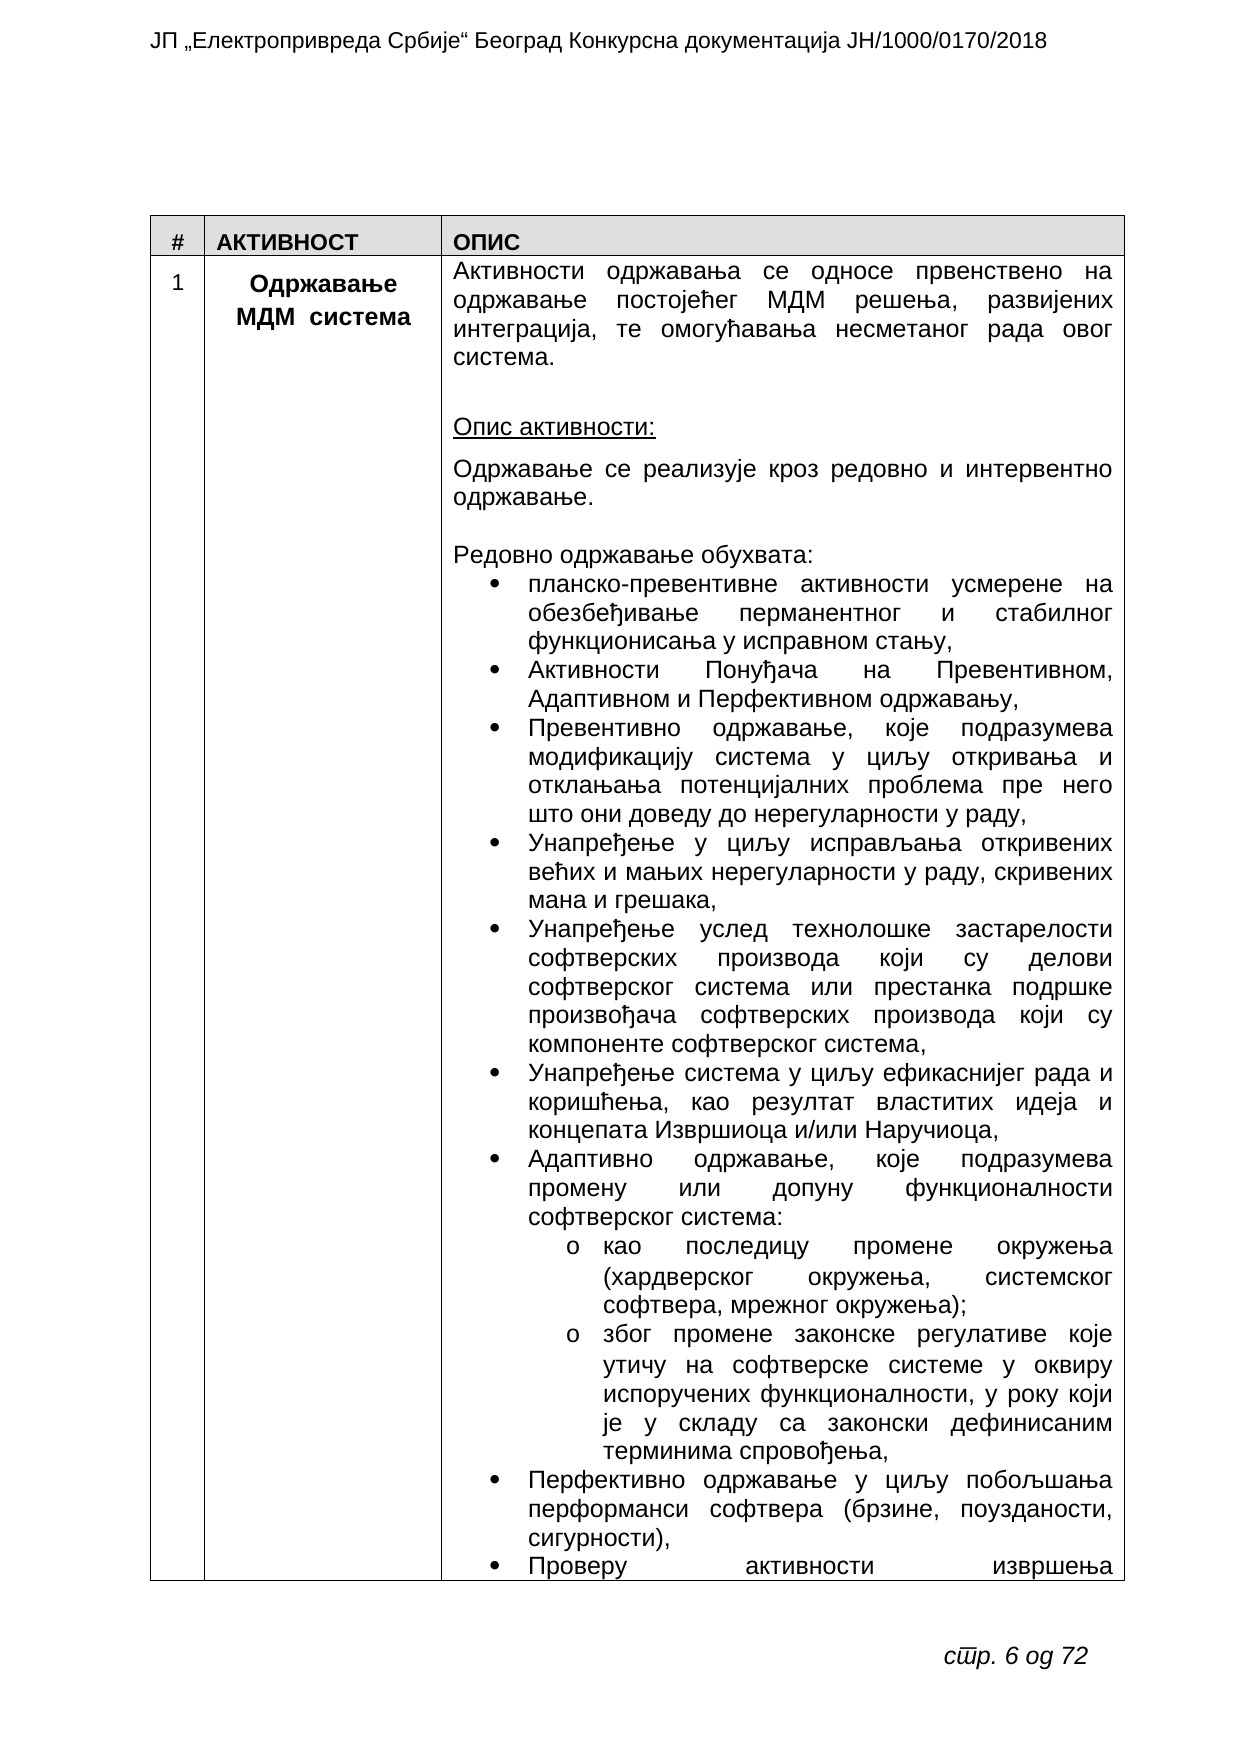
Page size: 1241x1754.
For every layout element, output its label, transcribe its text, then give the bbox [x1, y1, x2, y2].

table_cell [205, 256, 441, 1580]
table_cell 1 [151, 256, 204, 1580]
table_header # [151, 216, 204, 255]
table_header АКТИВНОСТ [205, 216, 441, 255]
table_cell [442, 256, 1124, 1580]
table_header ОПИС [442, 216, 1124, 255]
